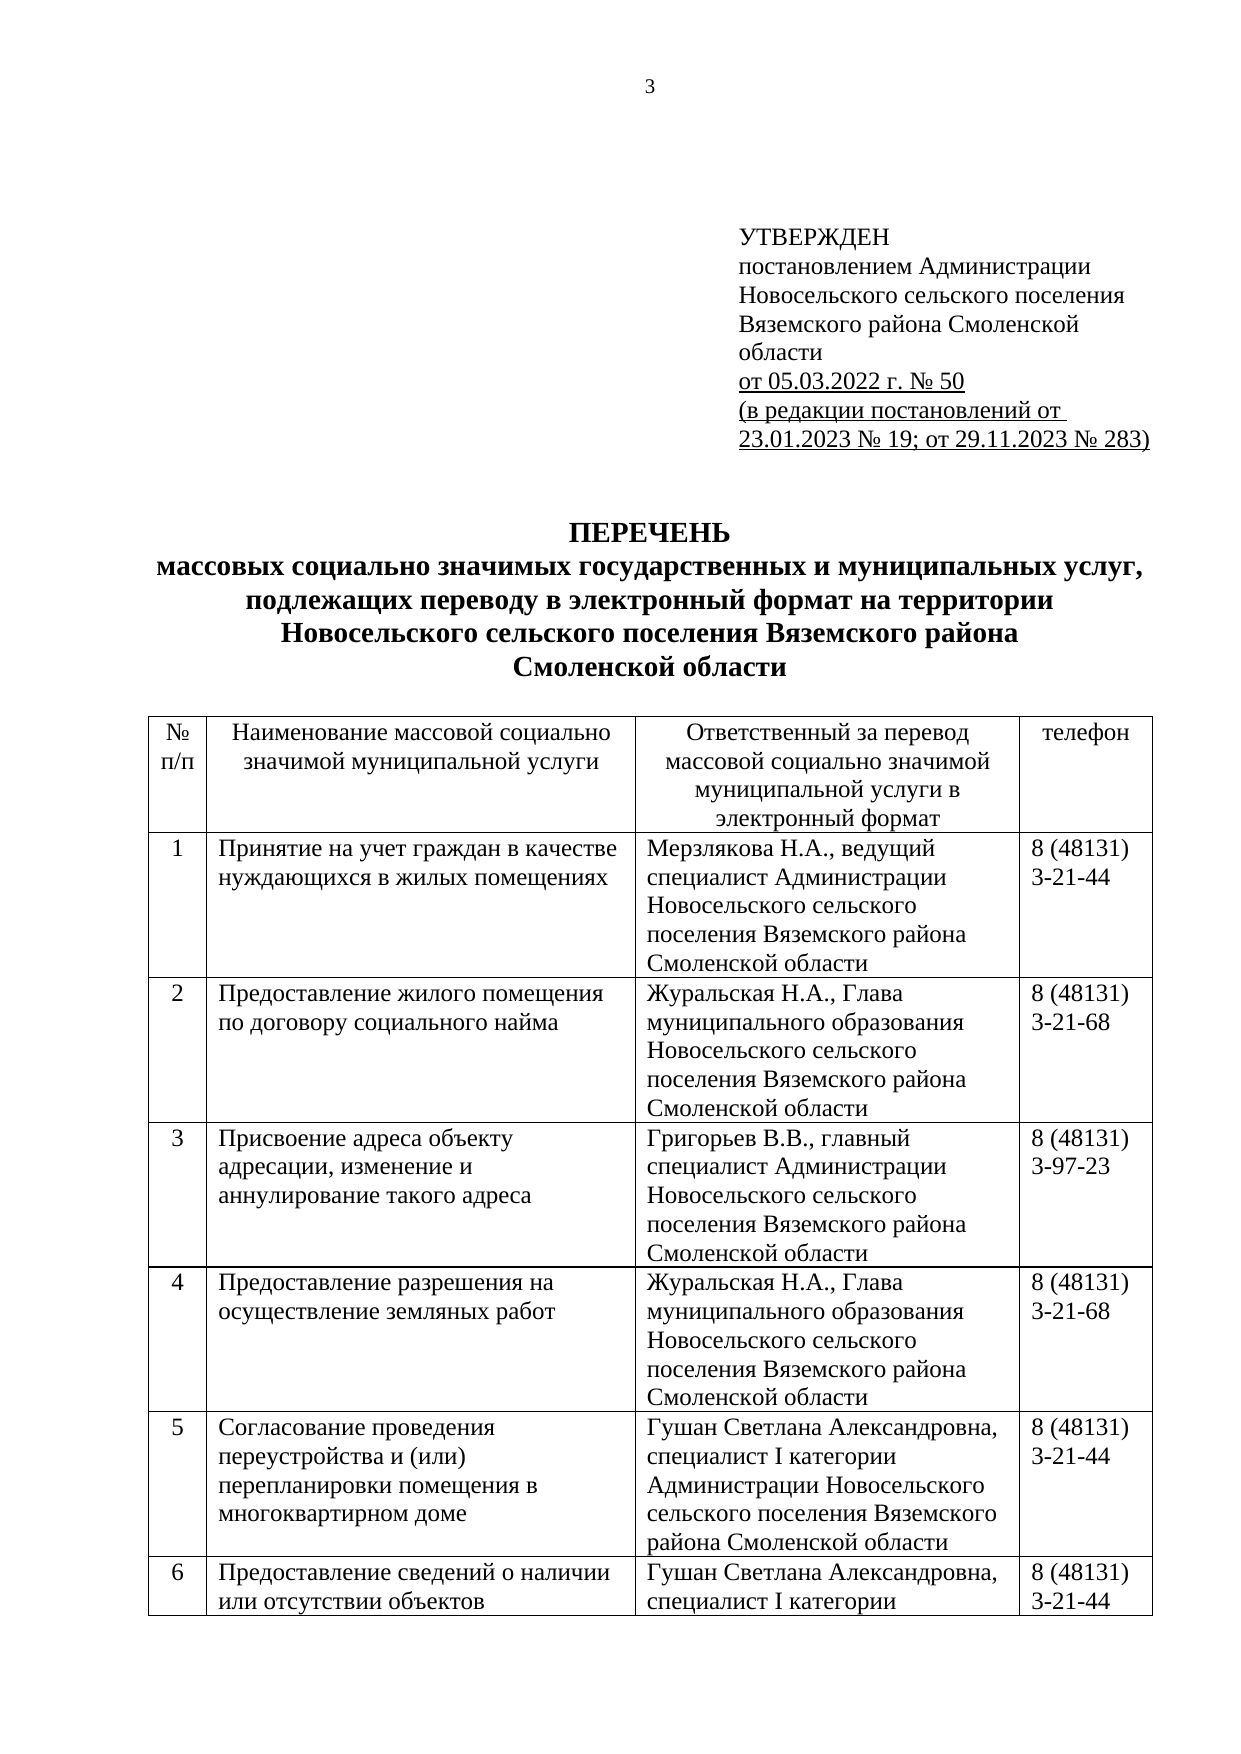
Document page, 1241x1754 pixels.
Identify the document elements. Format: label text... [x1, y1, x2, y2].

table_cell 8 (48131) 3-21-68 [1020, 978, 1152, 1122]
text (в редакции постановлений от 23.01.2023 № 19; от 29.11.2023 № 283) [738, 395, 1152, 452]
table_cell Мерзлякова Н.А., ведущий специалист Администрации Новосельского сельского поселения Вяземского района Смоленской области [636, 833, 1019, 977]
table_cell 2 [149, 978, 206, 1122]
text постановлением Администрации Новосельского сельского поселения Вяземского района Смоленской области [738, 251, 1152, 366]
text от 05.03.2022 г. № 50 [738, 366, 1152, 395]
table_cell Гушан Светлана Александровна, специалист I категории Администрации Новосельского сельского поселения Вяземского района Смоленской области [636, 1412, 1019, 1556]
table_cell Журальская Н.А., Глава муниципального образования Новосельского сельского поселения Вяземского района Смоленской области [636, 1268, 1019, 1411]
table_cell Принятие на учет граждан в качестве нуждающихся в жилых помещениях [207, 833, 635, 977]
table_cell Предоставление жилого помещения по договору социального найма [207, 978, 635, 1122]
text массовых социально значимых государственных и муниципальных услуг, подлежащих переводу в электронный формат на территории Новосельского сельского поселения Вяземского района [148, 548, 1152, 649]
table_cell 5 [149, 1412, 206, 1556]
table_cell 8 (48131) 3-97-23 [1020, 1123, 1152, 1266]
table_cell Григорьев В.В., главный специалист Администрации Новосельского сельского поселения Вяземского района Смоленской области [636, 1123, 1019, 1266]
table_cell Присвоение адреса объекту адресации, изменение и аннулирование такого адреса [207, 1123, 635, 1266]
text Смоленской области [148, 649, 1152, 682]
table_cell Согласование проведения переустройства и (или) перепланировки помещения в многоквартирном доме [207, 1412, 635, 1556]
table_header телефон [1020, 717, 1152, 832]
table_cell 8 (48131) 3-21-44 [1020, 1557, 1152, 1614]
table_cell Предоставление разрешения на осуществление земляных работ [207, 1268, 635, 1411]
table_cell 8 (48131) 3-21-44 [1020, 1412, 1152, 1556]
table_cell 1 [149, 833, 206, 977]
table_cell 8 (48131) 3-21-68 [1020, 1268, 1152, 1411]
text УТВЕРЖДЕН [738, 222, 1152, 251]
table_header Наименование массовой социально значимой муниципальной услуги [207, 717, 635, 832]
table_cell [207, 1557, 635, 1614]
table_cell 3 [149, 1123, 206, 1266]
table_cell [636, 1557, 1019, 1614]
table_cell 4 [149, 1268, 206, 1411]
table_header № п/п [149, 717, 206, 832]
table_header Ответственный за перевод массовой социально значимой муниципальной услуги в электронный формат [636, 717, 1019, 832]
table_cell 6 [149, 1557, 206, 1614]
table_cell Журальская Н.А., Глава муниципального образования Новосельского сельского поселения Вяземского района Смоленской области [636, 978, 1019, 1122]
table_cell 8 (48131) 3-21-44 [1020, 833, 1152, 977]
text ПЕРЕЧЕНЬ [148, 515, 1152, 548]
